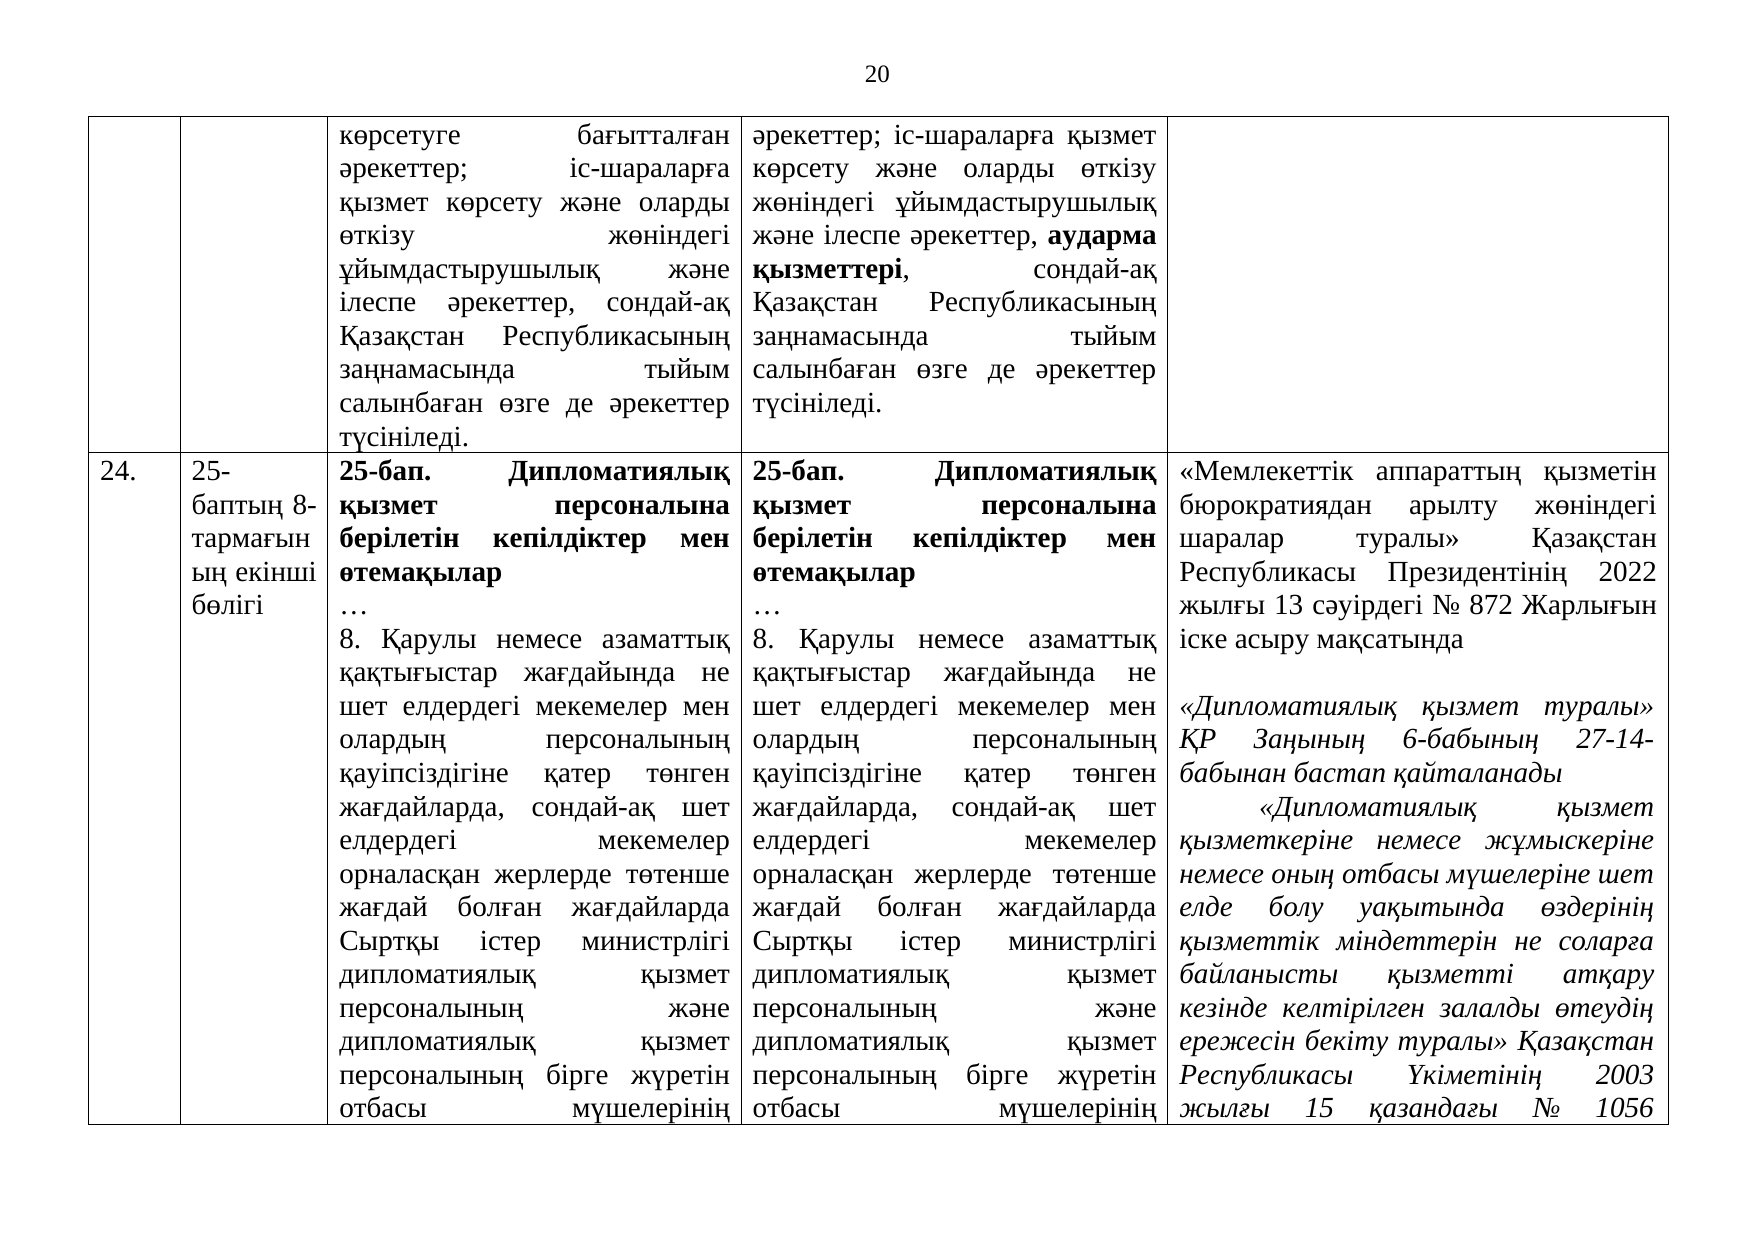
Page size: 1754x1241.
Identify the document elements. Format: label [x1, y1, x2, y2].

table_cell [181, 453, 327, 1124]
table_cell [1168, 453, 1668, 1124]
table_cell [328, 117, 741, 452]
table_cell [89, 453, 180, 1124]
table_cell [328, 453, 741, 1124]
table_cell [181, 117, 327, 452]
table_cell [742, 453, 1167, 1124]
table_cell [742, 117, 1167, 452]
table_cell [89, 117, 180, 452]
table_cell [1168, 117, 1668, 452]
